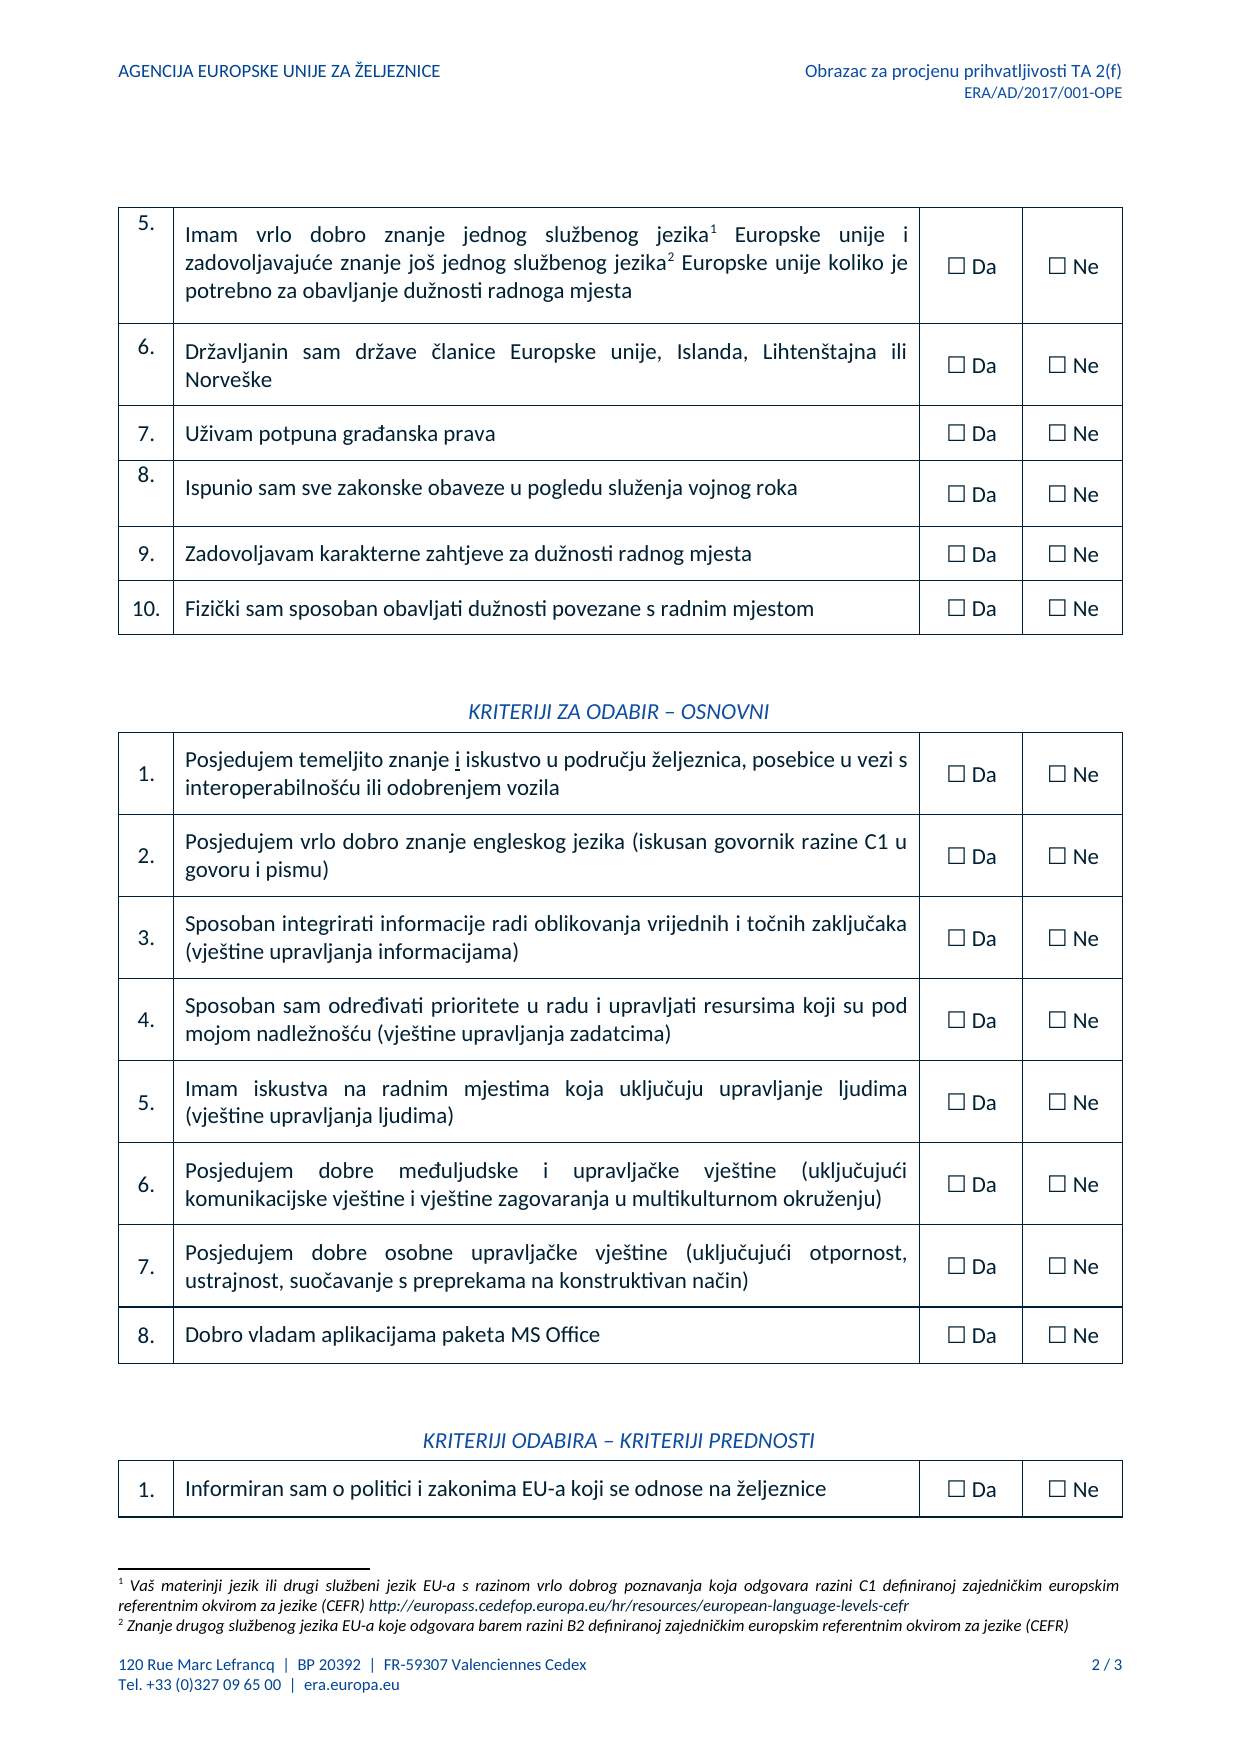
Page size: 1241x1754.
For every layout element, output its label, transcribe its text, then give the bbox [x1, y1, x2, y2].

table_cell Posjedujem vrlo dobro znanje engleskog jezika (iskusan govornik razine C1 u govoru i pismu) [174, 815, 919, 896]
table_cell Dobro vladam aplikacijama paketa MS Office [174, 1308, 919, 1363]
table_header Posjedujem temeljito znanje i iskustvo u području željeznica, posebice u vezi s interoperabilnošću ili odobrenjem vozila [174, 733, 919, 814]
table_cell Zadovoljavam karakterne zahtjeve za dužnosti radnog mjesta [174, 527, 919, 580]
table_cell 3. [119, 897, 173, 978]
text KRITERIJI ODABIRA – KRITERIJI PREDNOSTI [118, 1426, 1122, 1454]
table_cell Da [920, 581, 1022, 634]
table_cell Da [920, 527, 1022, 580]
table_cell Da [920, 1143, 1022, 1224]
table_cell Da [920, 1225, 1022, 1306]
table_cell Ne [1023, 406, 1122, 459]
table_cell Da [920, 208, 1022, 323]
table_cell 8. [119, 461, 173, 526]
table_cell 7. [119, 1225, 173, 1306]
table_cell Posjedujem dobre međuljudske i upravljačke vještine (uključujući komunikacijske vještine i vještine zagovaranja u multikulturnom okruženju) [174, 1143, 919, 1224]
table_cell Ne [1023, 1143, 1122, 1224]
table_header Ne [1023, 1461, 1122, 1516]
table_cell Da [920, 1308, 1022, 1363]
table_cell Da [920, 897, 1022, 978]
table_cell Ne [1023, 581, 1122, 634]
table_cell Da [920, 815, 1022, 896]
table_cell Ne [1023, 979, 1122, 1060]
table_header Da [920, 1461, 1022, 1516]
table_cell Državljanin sam države članice Europske unije, Islanda, Lihtenštajna ili Norveške [174, 324, 919, 405]
table_cell Sposoban sam određivati prioritete u radu i upravljati resursima koji su pod mojom nadležnošću (vještine upravljanja zadatcima) [174, 979, 919, 1060]
table_cell Da [920, 324, 1022, 405]
table_cell Da [920, 979, 1022, 1060]
table_cell Fizički sam sposoban obavljati dužnosti povezane s radnim mjestom [174, 581, 919, 634]
table_cell Ispunio sam sve zakonske obaveze u pogledu služenja vojnog roka [174, 461, 919, 526]
table_cell Ne [1023, 1308, 1122, 1363]
table_cell Imam iskustva na radnim mjestima koja uključuju upravljanje ljudima (vještine upravljanja ljudima) [174, 1061, 919, 1142]
table_cell Ne [1023, 1225, 1122, 1306]
table_cell Ne [1023, 815, 1122, 896]
table_cell Da [920, 461, 1022, 526]
table_cell 10. [119, 581, 173, 634]
table_cell Sposoban integrirati informacije radi oblikovanja vrijednih i točnih zaključaka (vještine upravljanja informacijama) [174, 897, 919, 978]
table_cell Posjedujem dobre osobne upravljačke vještine (uključujući otpornost, ustrajnost, suočavanje s preprekama na konstruktivan način) [174, 1225, 919, 1306]
table_header Informiran sam o politici i zakonima EU-a koji se odnose na željeznice [174, 1461, 919, 1516]
table_cell 6. [119, 1143, 173, 1224]
table_cell Ne [1023, 527, 1122, 580]
table_cell 4. [119, 979, 173, 1060]
table_header Da [920, 733, 1022, 814]
table_cell Uživam potpuna građanska prava [174, 406, 919, 459]
table_cell Ne [1023, 208, 1122, 323]
table_header Ne [1023, 733, 1122, 814]
table_cell 5. [119, 208, 173, 323]
table_cell Ne [1023, 897, 1122, 978]
table_cell Imam vrlo dobro znanje jednog službenog jezika Europske unije i zadovoljavajuće znanje još jednog službenog jezika Europske unije koliko je potrebno za obavljanje dužnosti radnoga mjesta [174, 208, 919, 323]
table_cell 6. [119, 324, 173, 405]
table_cell 5. [119, 1061, 173, 1142]
table_header 1. [119, 1461, 173, 1516]
table_cell 7. [119, 406, 173, 459]
table_cell 9. [119, 527, 173, 580]
table_cell Da [920, 406, 1022, 459]
table_cell 2. [119, 815, 173, 896]
table_cell Ne [1023, 324, 1122, 405]
table_header 1. [119, 733, 173, 814]
table_cell Ne [1023, 1061, 1122, 1142]
table_cell Da [920, 1061, 1022, 1142]
text KRITERIJI ZA ODABIR – OSNOVNI [118, 697, 1122, 726]
table_cell 8. [119, 1308, 173, 1363]
table_cell Ne [1023, 461, 1122, 526]
